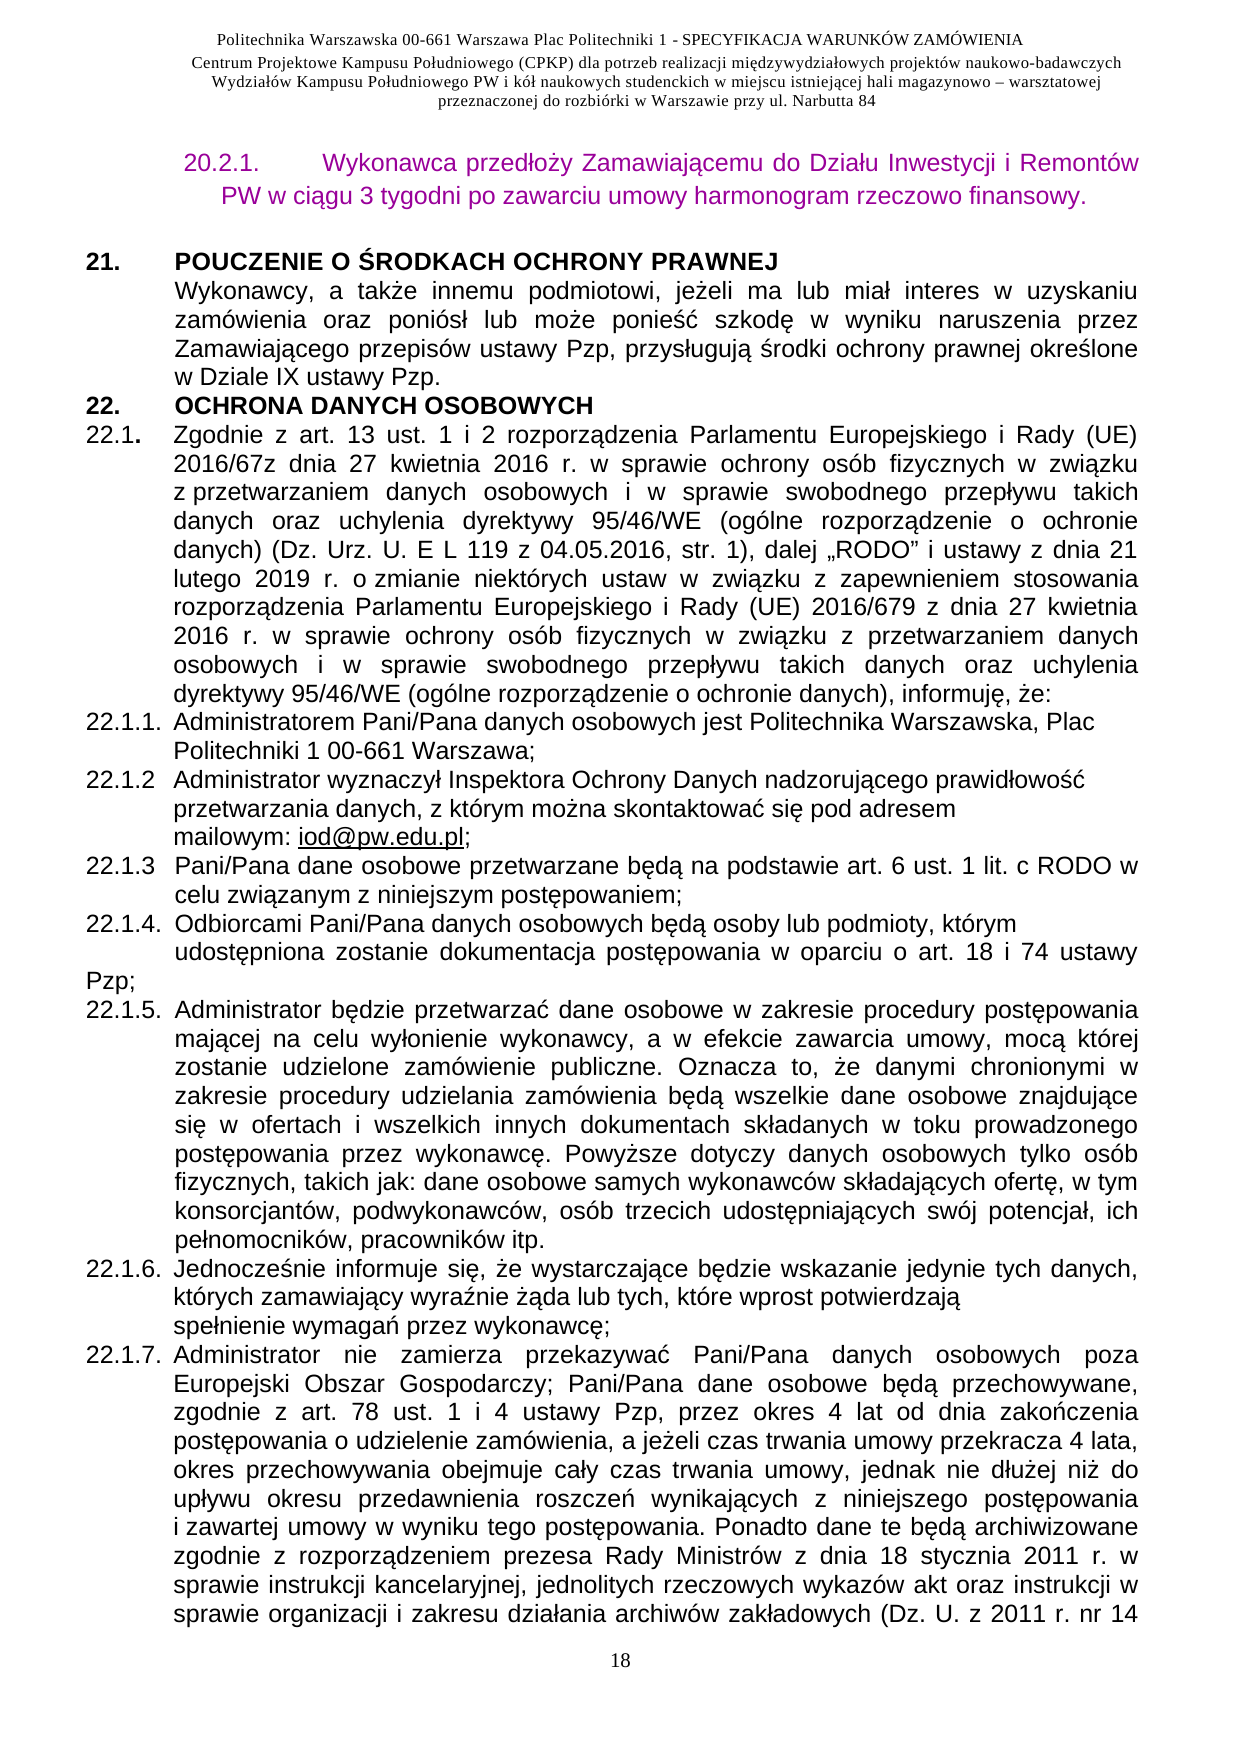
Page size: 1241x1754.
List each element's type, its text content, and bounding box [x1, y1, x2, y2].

text 21. POUCZENIE O ŚRODKACH OCHRONY PRAWNEJ [86, 247, 1199, 276]
text 22.1. Zgodnie z art. 13 ust. 1 i 2 rozporządzenia Parlamentu Europejskiego i Rady (UE) 2016/67z dnia 27 kwietnia 2016 r. w sprawie ochrony osób fizycznych w związku z przetwarzaniem danych osobowych i w sprawie swobodnego przepływu takich danych oraz uchylenia dyrektywy 95/46/WE (ogólne rozporządzenie o ochronie danych) (Dz. Urz. U. E L 119 z 04.05.2016, str. 1), dalej „RODO” i ustawy z dnia 21 lutego 2019 r. o zmianie niektórych ustaw w związku z zapewnieniem stosowania rozporządzenia Parlamentu Europejskiego i Rady (UE) 2016/679 z dnia 27 kwietnia 2016 r. w sprawie ochrony osób fizycznych w związku z przetwarzaniem danych osobowych i w sprawie swobodnego przepływu takich danych oraz uchylenia dyrektywy 95/46/WE (ogólne rozporządzenie o ochronie danych), informuję, że: [86, 420, 1140, 707]
text 22.1.1. Administratorem Pani/Pana danych osobowych jest Politechnika Warszawska, Plac Politechniki 1 00-661 Warszawa; [86, 707, 1140, 765]
text 22. OCHRONA DANYCH OSOBOWYCH [86, 391, 1199, 420]
text 22.1.3 Pani/Pana dane osobowe przetwarzane będą na podstawie art. 6 ust. 1 lit. c RODO w celu związanym z niniejszym postępowaniem; [86, 851, 1140, 909]
list Wykonawca przedłoży Zamawiającemu do Działu Inwestycji i Remontów PW w ciągu 3 tygodni po zawarciu umowy harmonogram rzeczowo finansowy. [183, 148, 1140, 210]
text spełnienie wymagań przez wykonawcę; [100, 1311, 1140, 1340]
text 22.1.2 Administrator wyznaczył Inspektora Ochrony Danych nadzorującego prawidłowość przetwarzania danych, z którym można skontaktować się pod adresem [86, 765, 1140, 822]
text 22.1.4. Odbiorcami Pani/Pana danych osobowych będą osoby lub podmioty, którym [86, 909, 1140, 937]
text udostępniona zostanie dokumentacja postępowania w oparciu o art. 18 i 74 ustawy Pzp; [86, 937, 1140, 995]
text Wykonawcy, a także innemu podmiotowi, jeżeli ma lub miał interes w uzyskaniu zamówienia oraz poniósł lub może ponieść szkodę w wyniku naruszenia przez Zamawiającego przepisów ustawy Pzp, przysługują środki ochrony prawnej określone w Dziale IX ustawy Pzp. [174, 276, 1140, 391]
text mailowym: iod@pw.edu.pl; [100, 822, 1140, 851]
text 22.1.5. Administrator będzie przetwarzać dane osobowe w zakresie procedury postępowania mającej na celu wyłonienie wykonawcy, a w efekcie zawarcia umowy, mocą której zostanie udzielone zamówienie publiczne. Oznacza to, że danymi chronionymi w zakresie procedury udzielania zamówienia będą wszelkie dane osobowe znajdujące się w ofertach i wszelkich innych dokumentach składanych w toku prowadzonego postępowania przez wykonawcę. Powyższe dotyczy danych osobowych tylko osób fizycznych, takich jak: dane osobowe samych wykonawców składających ofertę, w tym konsorcjantów, podwykonawców, osób trzecich udostępniających swój potencjał, ich pełnomocników, pracowników itp. [86, 995, 1140, 1254]
text 22.1.6. Jednocześnie informuje się, że wystarczające będzie wskazanie jedynie tych danych, których zamawiający wyraźnie żąda lub tych, które wprost potwierdzają [86, 1254, 1140, 1311]
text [86, 1340, 1140, 1627]
